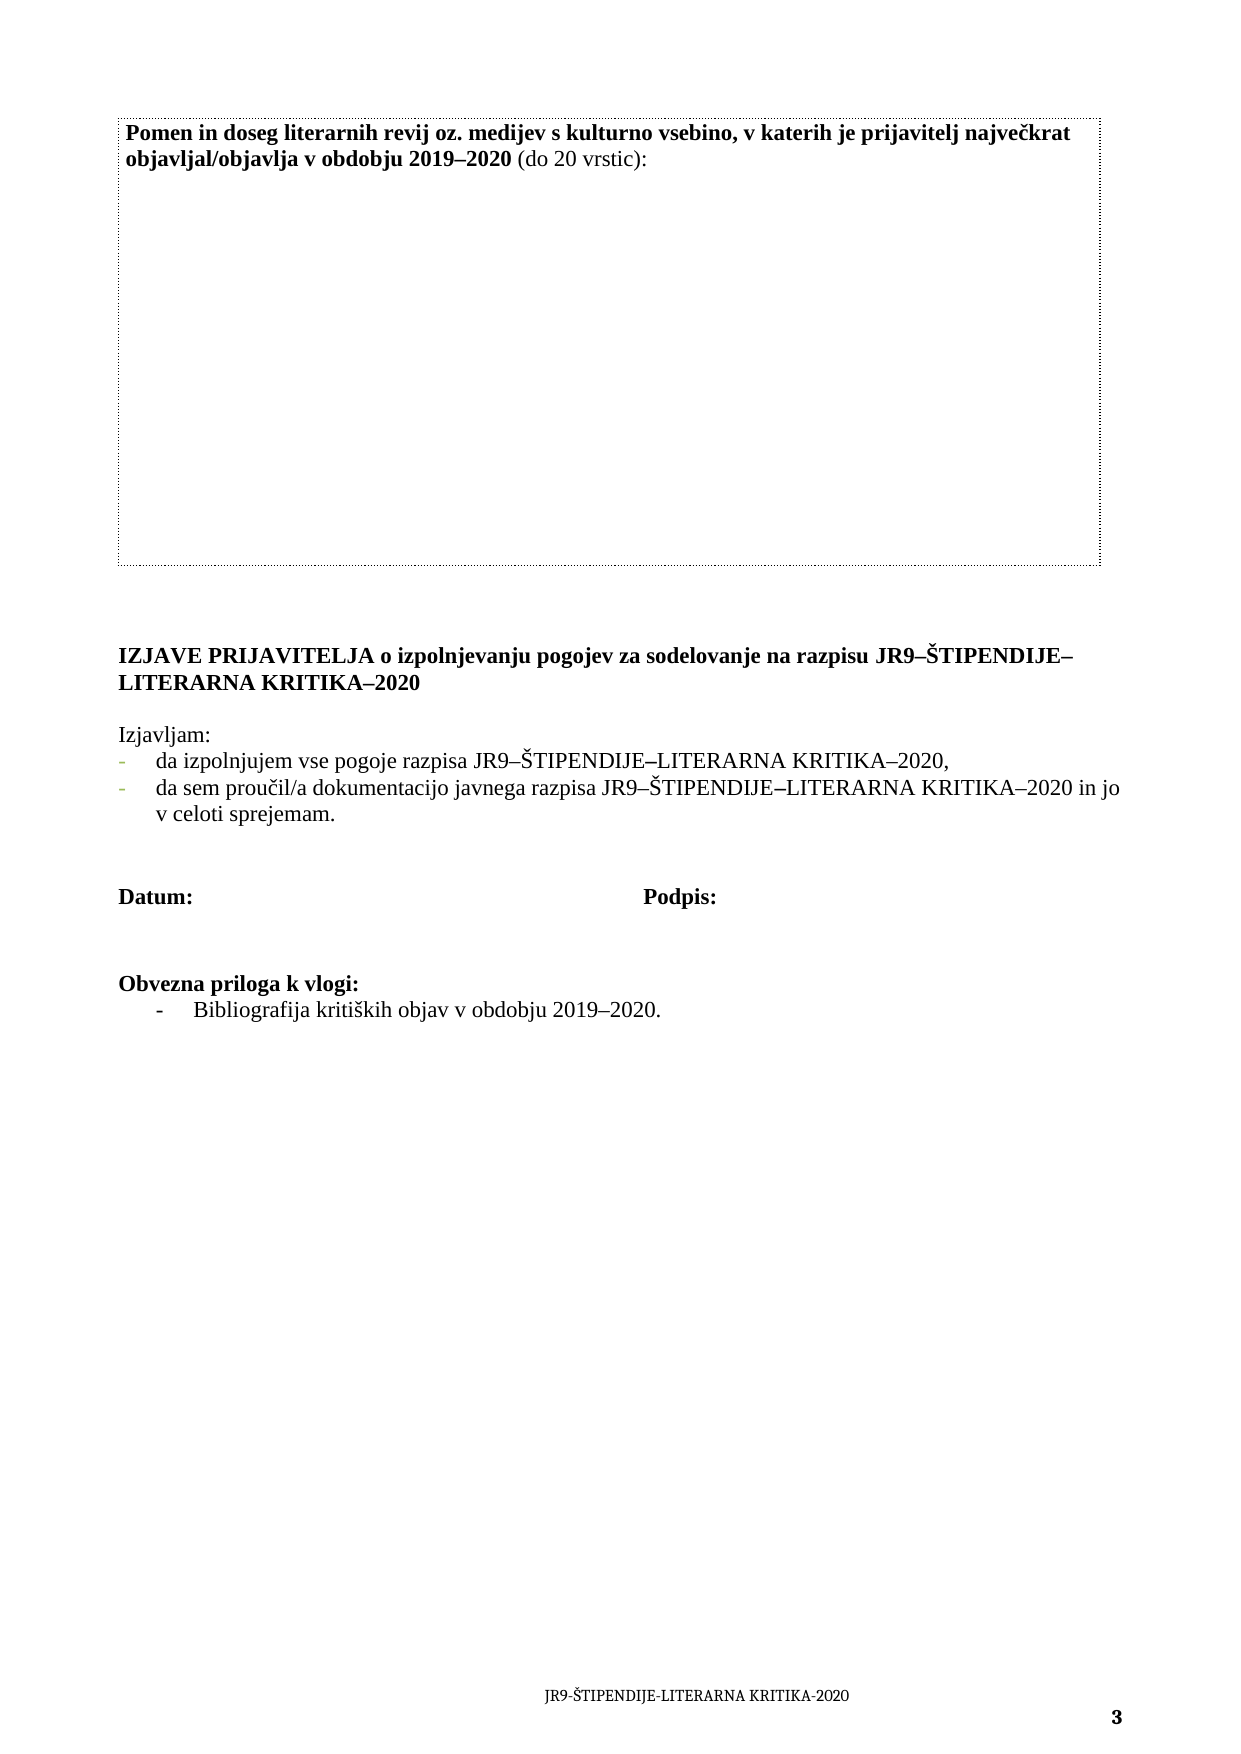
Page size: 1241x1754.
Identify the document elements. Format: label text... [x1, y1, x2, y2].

text Izjavljam: [118, 721, 1125, 748]
subtitle da sem proučil/a dokumentacijo javnega razpisa JR9–ŠTIPENDIJE–LITERARNA KRITIKA–2020 in jo v celoti sprejemam. [118, 774, 1122, 827]
table_header Pomen in doseg literarnih revij oz. medijev s kulturno vsebino, v katerih je prijavitelj največkrat objavljal/objavlja v obdobju 2019–2020 (do 20 vrstic): [118, 118, 1100, 565]
text Datum: Podpis: [118, 853, 1122, 909]
subtitle IZJAVE PRIJAVITELJA o izpolnjevanju pogojev za sodelovanje na razpisu JR9–ŠTIPENDIJE–LITERARNA KRITIKA–2020 [118, 642, 1122, 695]
subtitle da izpolnjujem vse pogoje razpisa JR9–ŠTIPENDIJE–LITERARNA KRITIKA–2020, [118, 748, 1122, 774]
text Obvezna priloga k vlogi: [118, 970, 1122, 996]
list Bibliografija kritiških objav v obdobju 2019–2020. [156, 996, 1122, 1023]
